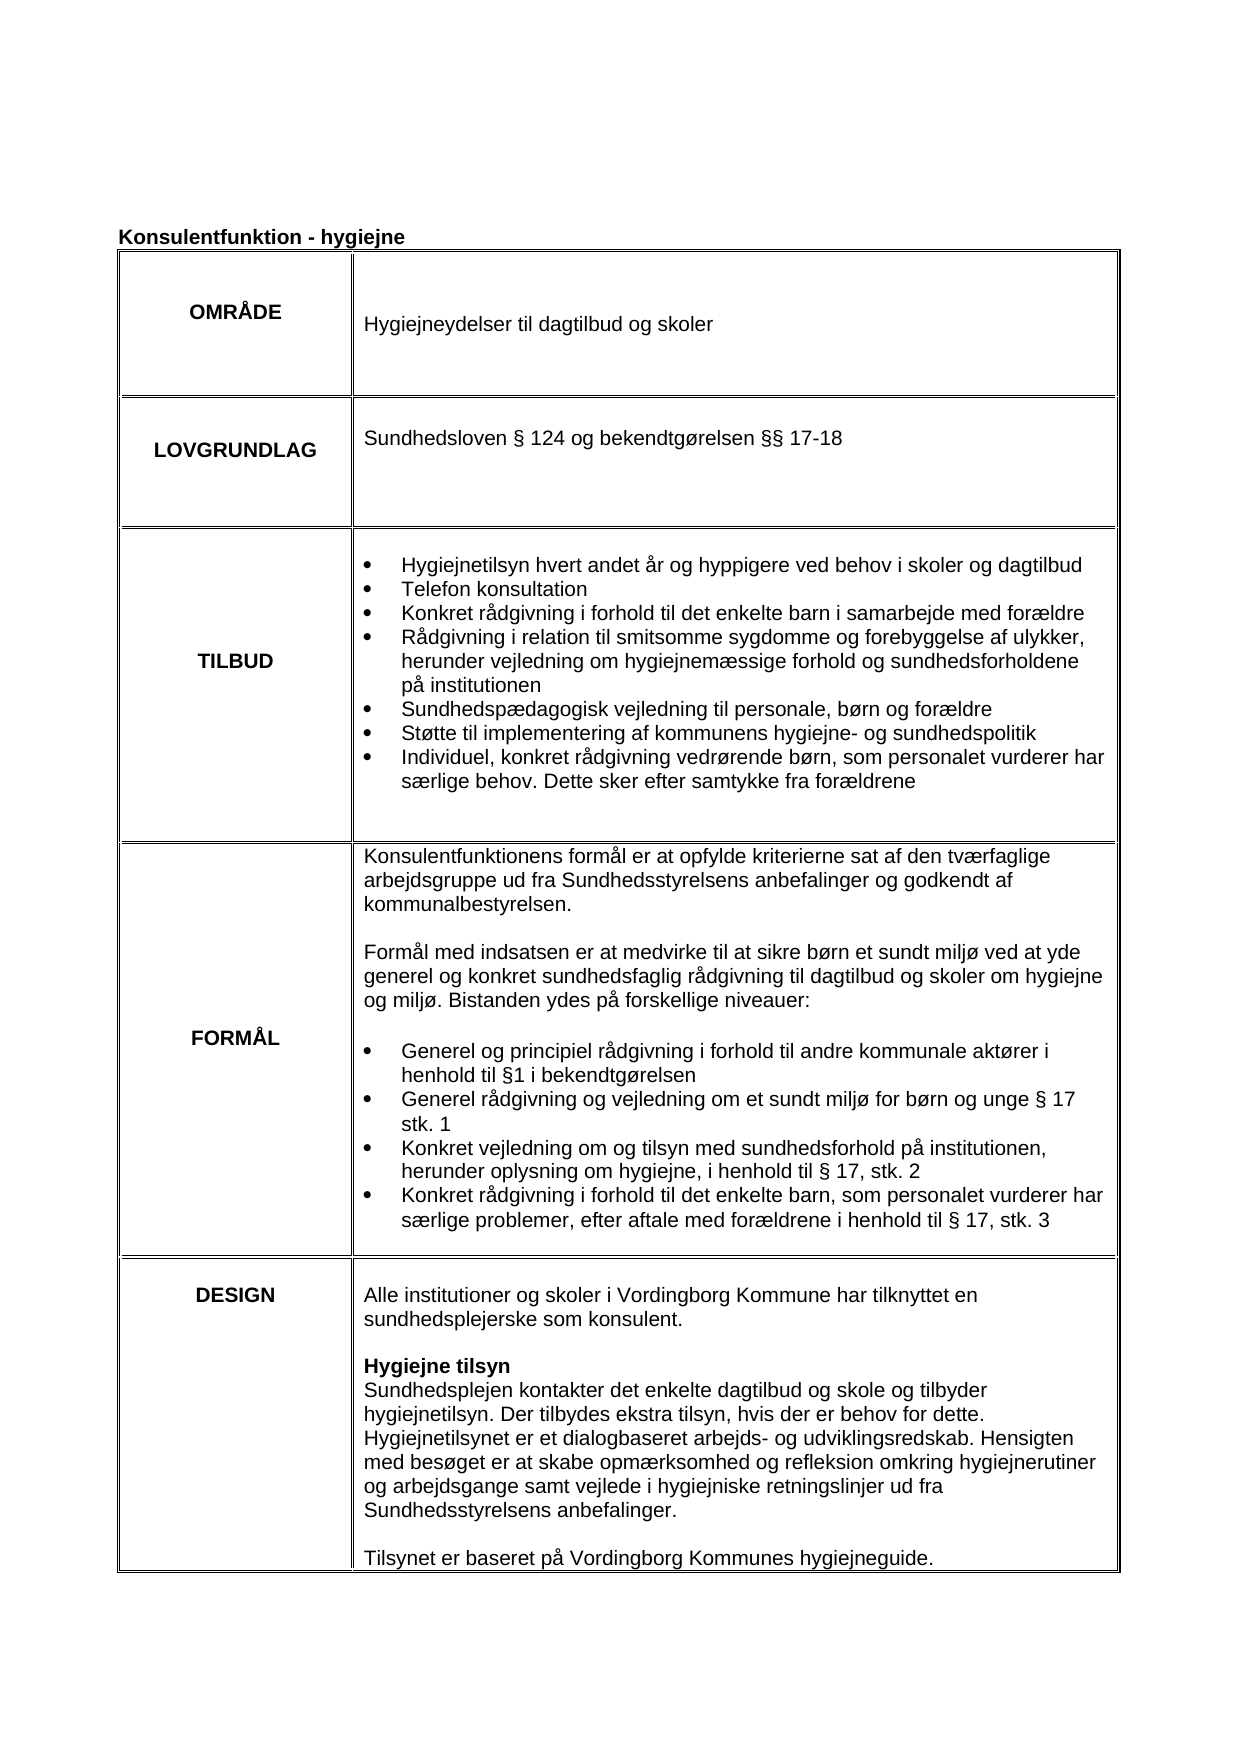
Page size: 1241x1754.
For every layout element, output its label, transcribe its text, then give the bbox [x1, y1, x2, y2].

table_cell DESIGN [118, 1255, 352, 1570]
table_cell Hygiejnetilsyn hvert andet år og hyppigere ved behov i skoler og dagtilbud Telefon konsultation Konkret rådgivning i forhold til det enkelte barn i samarbejde med forældre Rådgivning i relation til smitsomme sygdomme og forebyggelse af ulykker, herunder vejledning om hygiejnemæssige forhold og sundhedsforholdene på institutionen Sundhedspædagogisk vejledning til personale, børn og forældre Støtte til implementering af kommunens hygiejne- og sundhedspolitik Individuel, konkret rådgivning vedrørende børn, som personalet vurderer har særlige behov. Dette sker efter samtykke fra forældrene [354, 526, 1117, 841]
table_header Hygiejneydelser til dagtilbud og skoler [353, 252, 1117, 395]
table_cell Konsulentfunktionens formål er at opfylde kriterierne sat af den tværfaglige arbejdsgruppe ud fra Sundhedsstyrelsens anbefalinger og godkendt af kommunalbestyrelsen. Formål med indsatsen er at medvirke til at sikre børn et sundt miljø ved at yde generel og konkret sundhedsfaglig rådgivning til dagtilbud og skoler om hygiejne og miljø. Bistanden ydes på forskellige niveauer: Generel og principiel rådgivning i forhold til andre kommunale aktører i henhold til §1 i bekendtgørelsen Generel rådgivning og vejledning om et sundt miljø for børn og unge § 17 stk. 1 Konkret vejledning om og tilsyn med sundhedsforhold på institutionen, herunder oplysning om hygiejne, i henhold til § 17, stk. 2 Konkret rådgivning i forhold til det enkelte barn, som personalet vurderer har særlige problemer, efter aftale med forældrene i henhold til § 17, stk. 3 [353, 841, 1119, 1255]
table_cell TILBUD [120, 526, 351, 841]
table_cell LOVGRUNDLAG [118, 395, 352, 526]
table_header OMRÅDE [120, 252, 352, 395]
table_cell FORMÅL [118, 841, 352, 1255]
table_cell Sundhedsloven § 124 og bekendtgørelsen §§ 17-18 [353, 395, 1119, 526]
text Konsulentfunktion - hygiejne [118, 201, 1122, 249]
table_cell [353, 1255, 1119, 1570]
